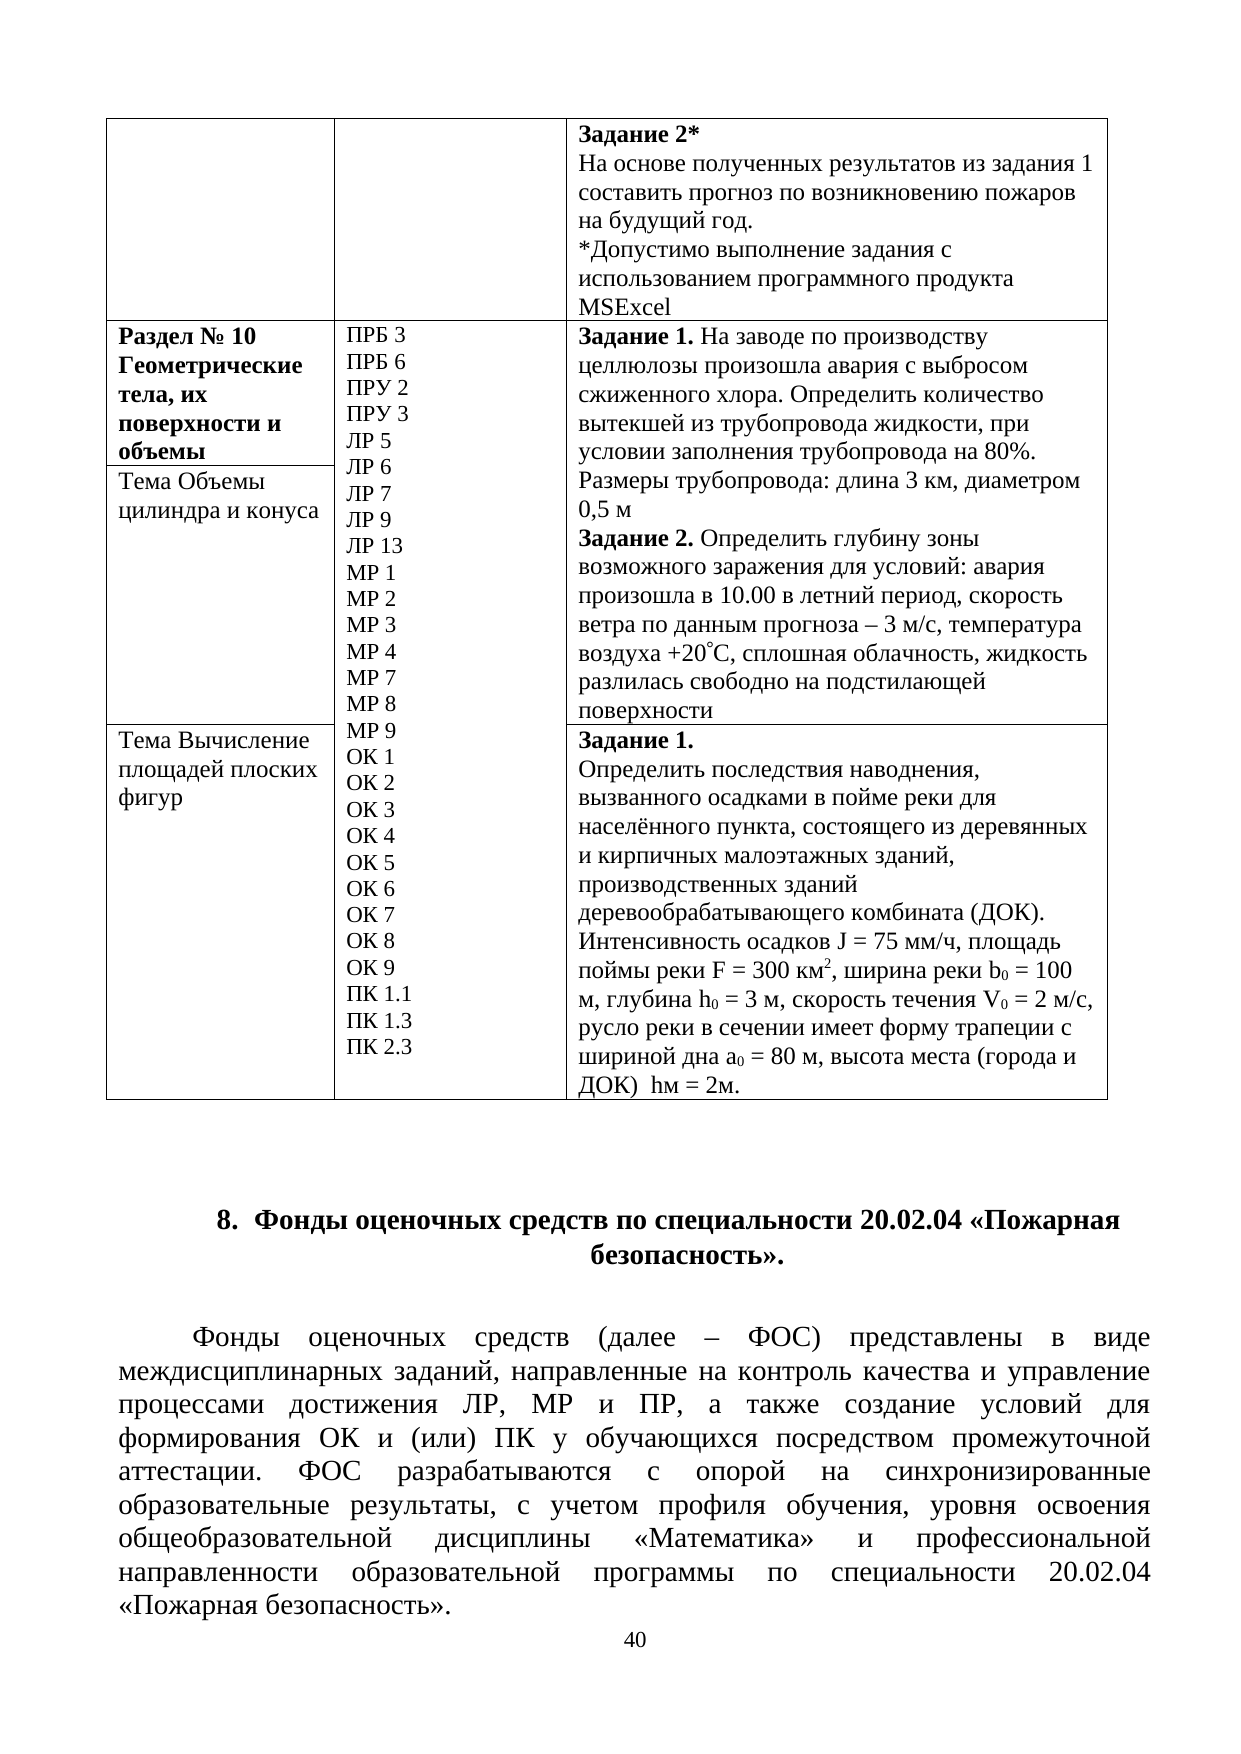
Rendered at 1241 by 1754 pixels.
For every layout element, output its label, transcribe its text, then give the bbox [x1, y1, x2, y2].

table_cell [567, 119, 1107, 320]
table_cell Задание 1. Определить последствия наводнения, вызванного осадками в пойме реки для населённого пункта, состоящего из деревянных и кирпичных малоэтажных зданий, производственных зданий деревообрабатывающего комбината (ДОК). Интенсивность осадков J = 75 мм/ч, площадь поймы реки F = 300 км2, ширина реки b0 = 100 м, глубина h0 = 3 м, скорость течения V0 = 2 м/с, русло реки в сечении имеет форму трапеции с шириной дна а0 = 80 м, высота места (города и ДОК) hм = 2м. [567, 725, 1107, 1099]
table_cell Тема Объемы цилиндра и конуса [107, 466, 334, 724]
table_cell ПРБ 3 ПРБ 6 ПРУ 2 ПРУ 3 ЛР 5 ЛР 6 ЛР 7 ЛР 9 ЛР 13 МР 1 МР 2 МР 3 МР 4 МР 7 МР 8 МР 9 ОК 1 ОК 2 ОК 3 ОК 4 ОК 5 ОК 6 ОК 7 ОК 8 ОК 9 ПК 1.1 ПК 1.3 ПК 2.3 [335, 321, 566, 1099]
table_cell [107, 119, 334, 320]
table_cell Раздел № 10 Геометрические тела, их поверхности и объемы [107, 321, 334, 465]
text Фонды оценочных средств (далее – ФОС) представлены в виде междисциплинарных заданий, направленные на контроль качества и управление процессами достижения ЛР, МР и ПР, а также создание условий для формирования ОК и (или) ПК у обучающихся посредством промежуточной аттестации. ФОС разрабатываются с опорой на синхронизированные образовательные результаты, с учетом профиля обучения, уровня освоения общеобразовательной дисциплины «Математика» и профессиональной направленности образовательной программы по специальности 20.02.04 «Пожарная безопасность». [118, 1319, 1152, 1621]
table_cell Задание 1. На заводе по производству целлюлозы произошла авария с выбросом сжиженного хлора. Определить количество вытекшей из трубопровода жидкости, при условии заполнения трубопровода на 80%. Размеры трубопровода: длина 3 км, диаметром 0,5 м Задание 2. Определить глубину зоны возможного заражения для условий: авария произошла в 10.00 в летний период, скорость ветра по данным прогноза – 3 м/с, температура воздуха +20С, сплошная облачность, жидкость разлилась свободно на подстилающей поверхности [567, 321, 1107, 724]
subtitle Фонды оценочных средств по специальности 20.02.04 «Пожарная безопасность». [185, 1202, 1152, 1271]
table_cell Тема Вычисление площадей плоских фигур [107, 725, 334, 1099]
